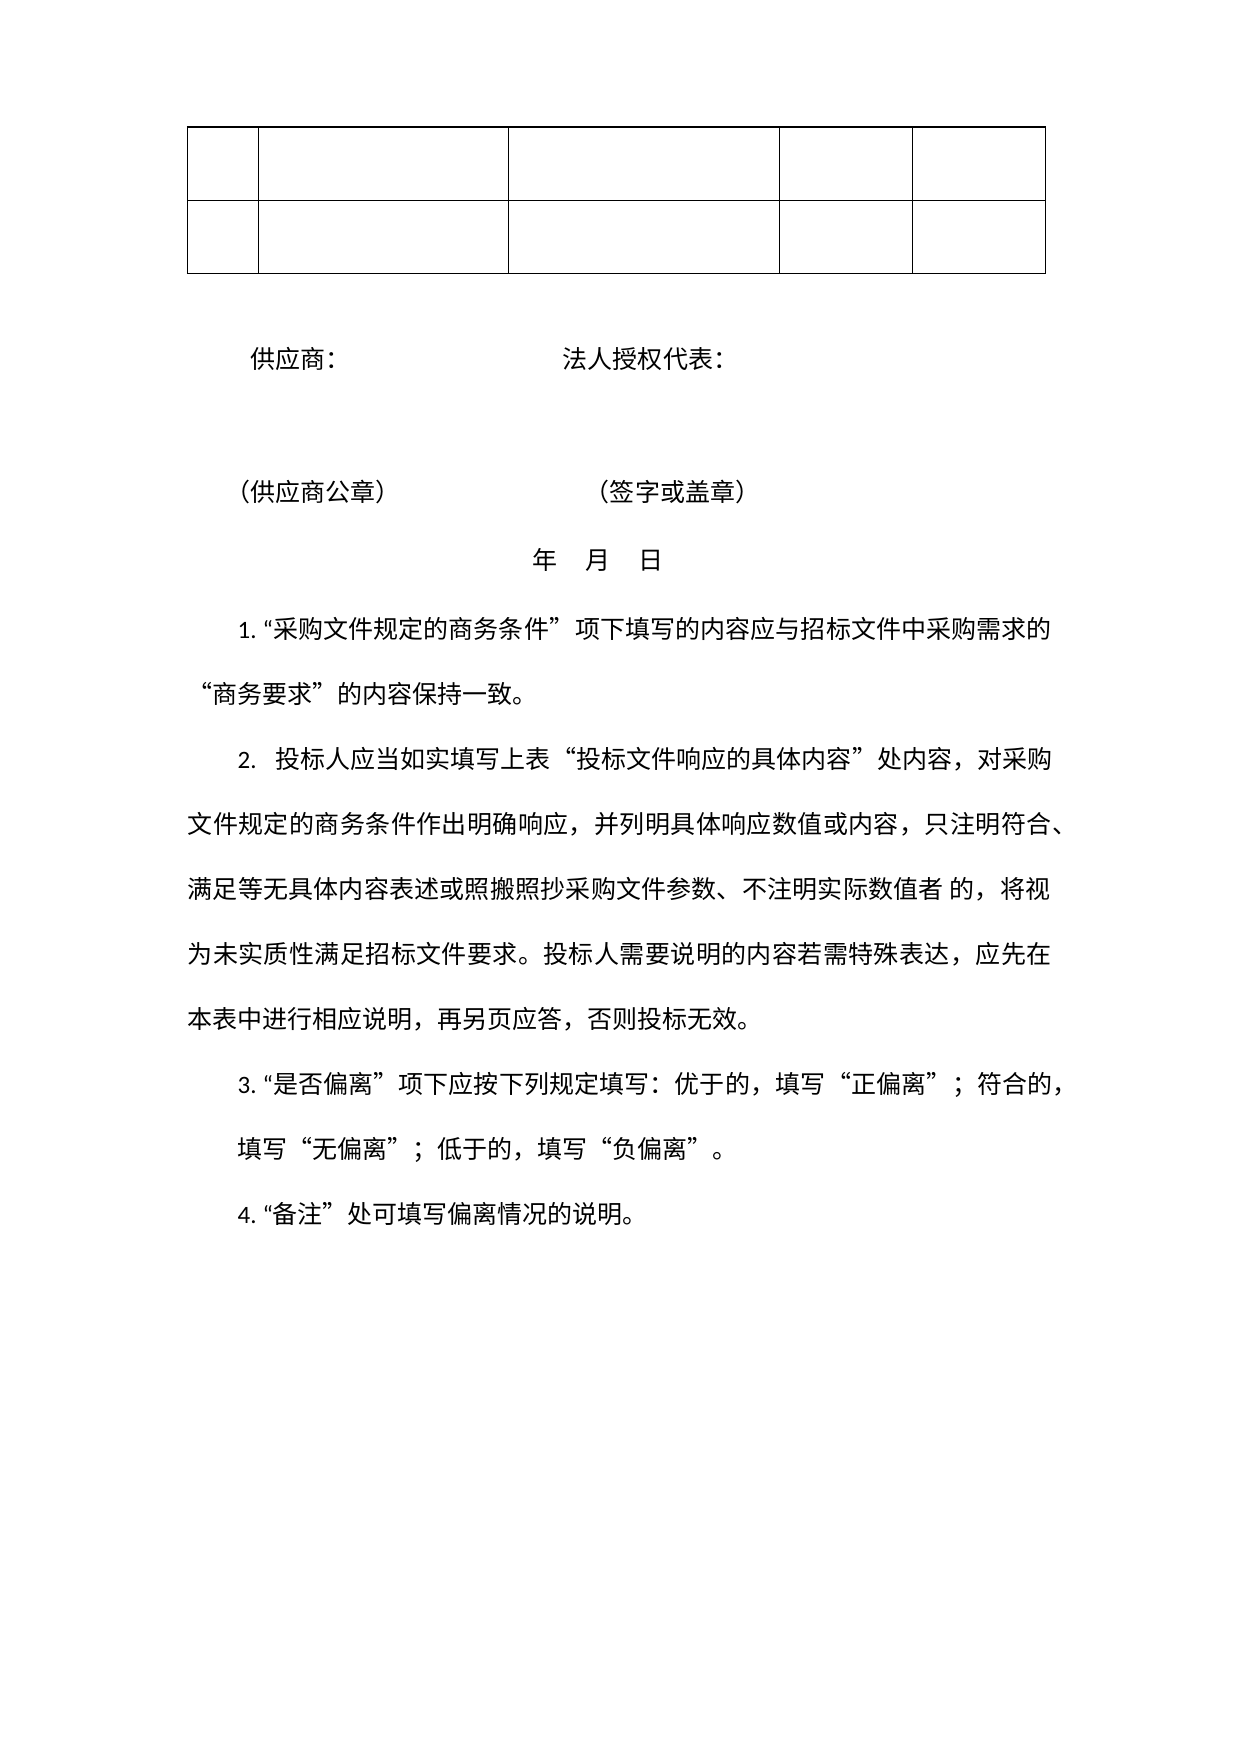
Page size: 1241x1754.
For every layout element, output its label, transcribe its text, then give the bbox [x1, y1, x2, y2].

text 年 月 日 [187, 541, 1053, 577]
table_cell [188, 128, 258, 200]
list 4. “备注”处可填写偏离情况的说明。 [237, 1180, 1053, 1245]
table_cell [188, 201, 258, 273]
table_cell [780, 128, 912, 200]
list 3. “是否偏离”项下应按下列规定填写：优于的，填写“正偏离”；符合的，填写“无偏离”；低于的，填写“负偏离”。 [237, 1050, 1053, 1180]
text 供应商： 法人授权代表： [187, 325, 1053, 390]
table_cell [780, 201, 912, 273]
text 1. “采购文件规定的商务条件”项下填写的内容应与招标文件中采购需求的 “商务要求”的内容保持一致。 [187, 595, 1053, 725]
table_cell [509, 201, 779, 273]
table_cell [259, 128, 508, 200]
table_cell [509, 128, 779, 200]
text （供应商公章） （签字或盖章） [187, 458, 1053, 523]
table_cell [913, 201, 1045, 273]
table_cell [913, 128, 1045, 200]
text 2. 投标人应当如实填写上表“投标文件响应的具体内容”处内容，对采购文件规定的商务条件作出明确响应，并列明具体响应数值或内容，只注明符合、满足等无具体内容表述或照搬照抄采购文件参数、不注明实际数值者 的，将视为未实质性满足招标文件要求。投标人需要说明的内容若需特殊表达，应先在本表中进行相应说明，再另页应答，否则投标无效。 [187, 725, 1053, 1050]
table_cell [259, 201, 508, 273]
